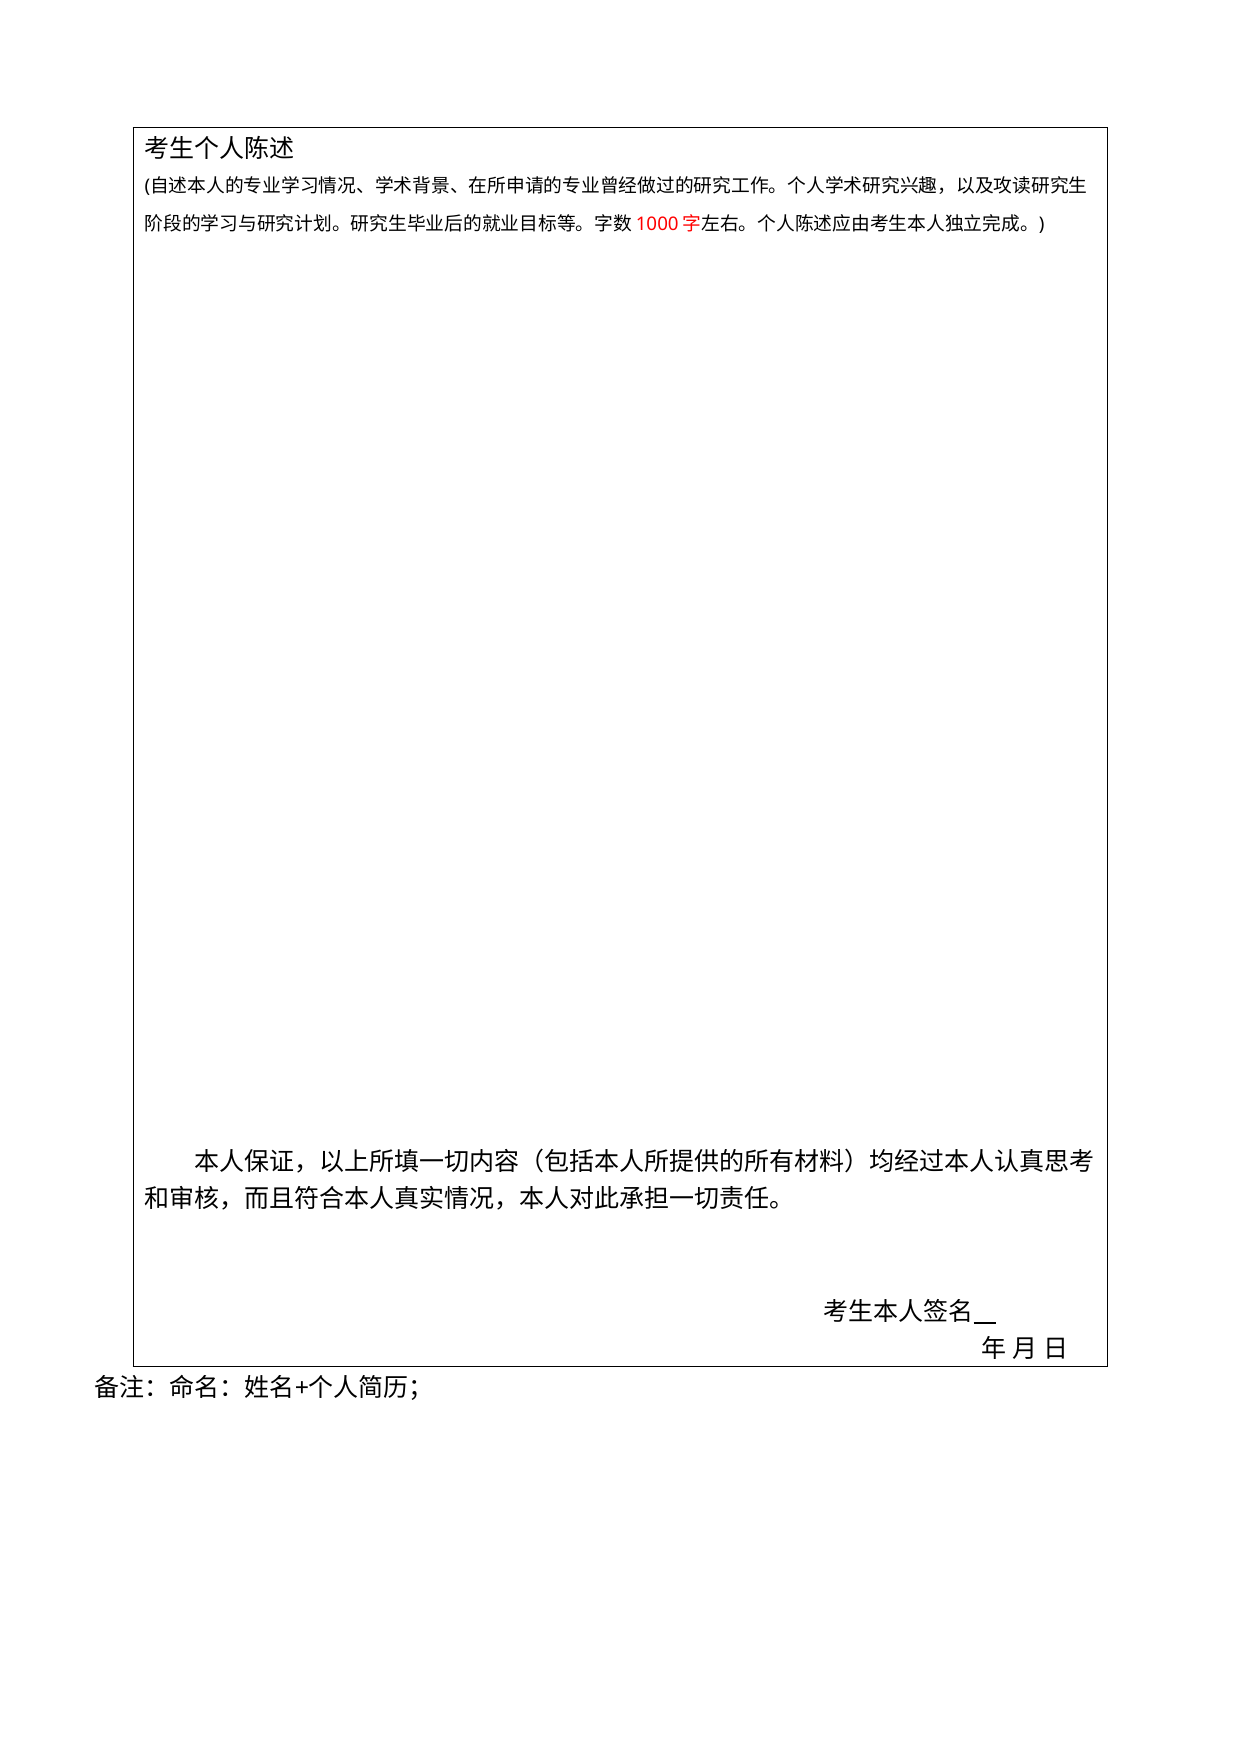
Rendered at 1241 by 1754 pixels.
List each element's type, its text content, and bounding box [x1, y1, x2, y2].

text 备注：命名：姓名+个人简历； [94, 1367, 1146, 1404]
table_cell 考生个人陈述 (自述本人的专业学习情况、学术背景、在所申请的专业曾经做过的研究工作。个人学术研究兴趣，以及攻读研究生阶段的学习与研究计划。研究生毕业后的就业目标等。字数1000字左右。个人陈述应由考生本人独立完成。) 本人保证，以上所填一切内容（包括本人所提供的所有材料）均经过本人认真思考和审核，而且符合本人真实情况，本人对此承担一切责任。 考生本人签名 年 月 日 [134, 128, 1107, 1366]
